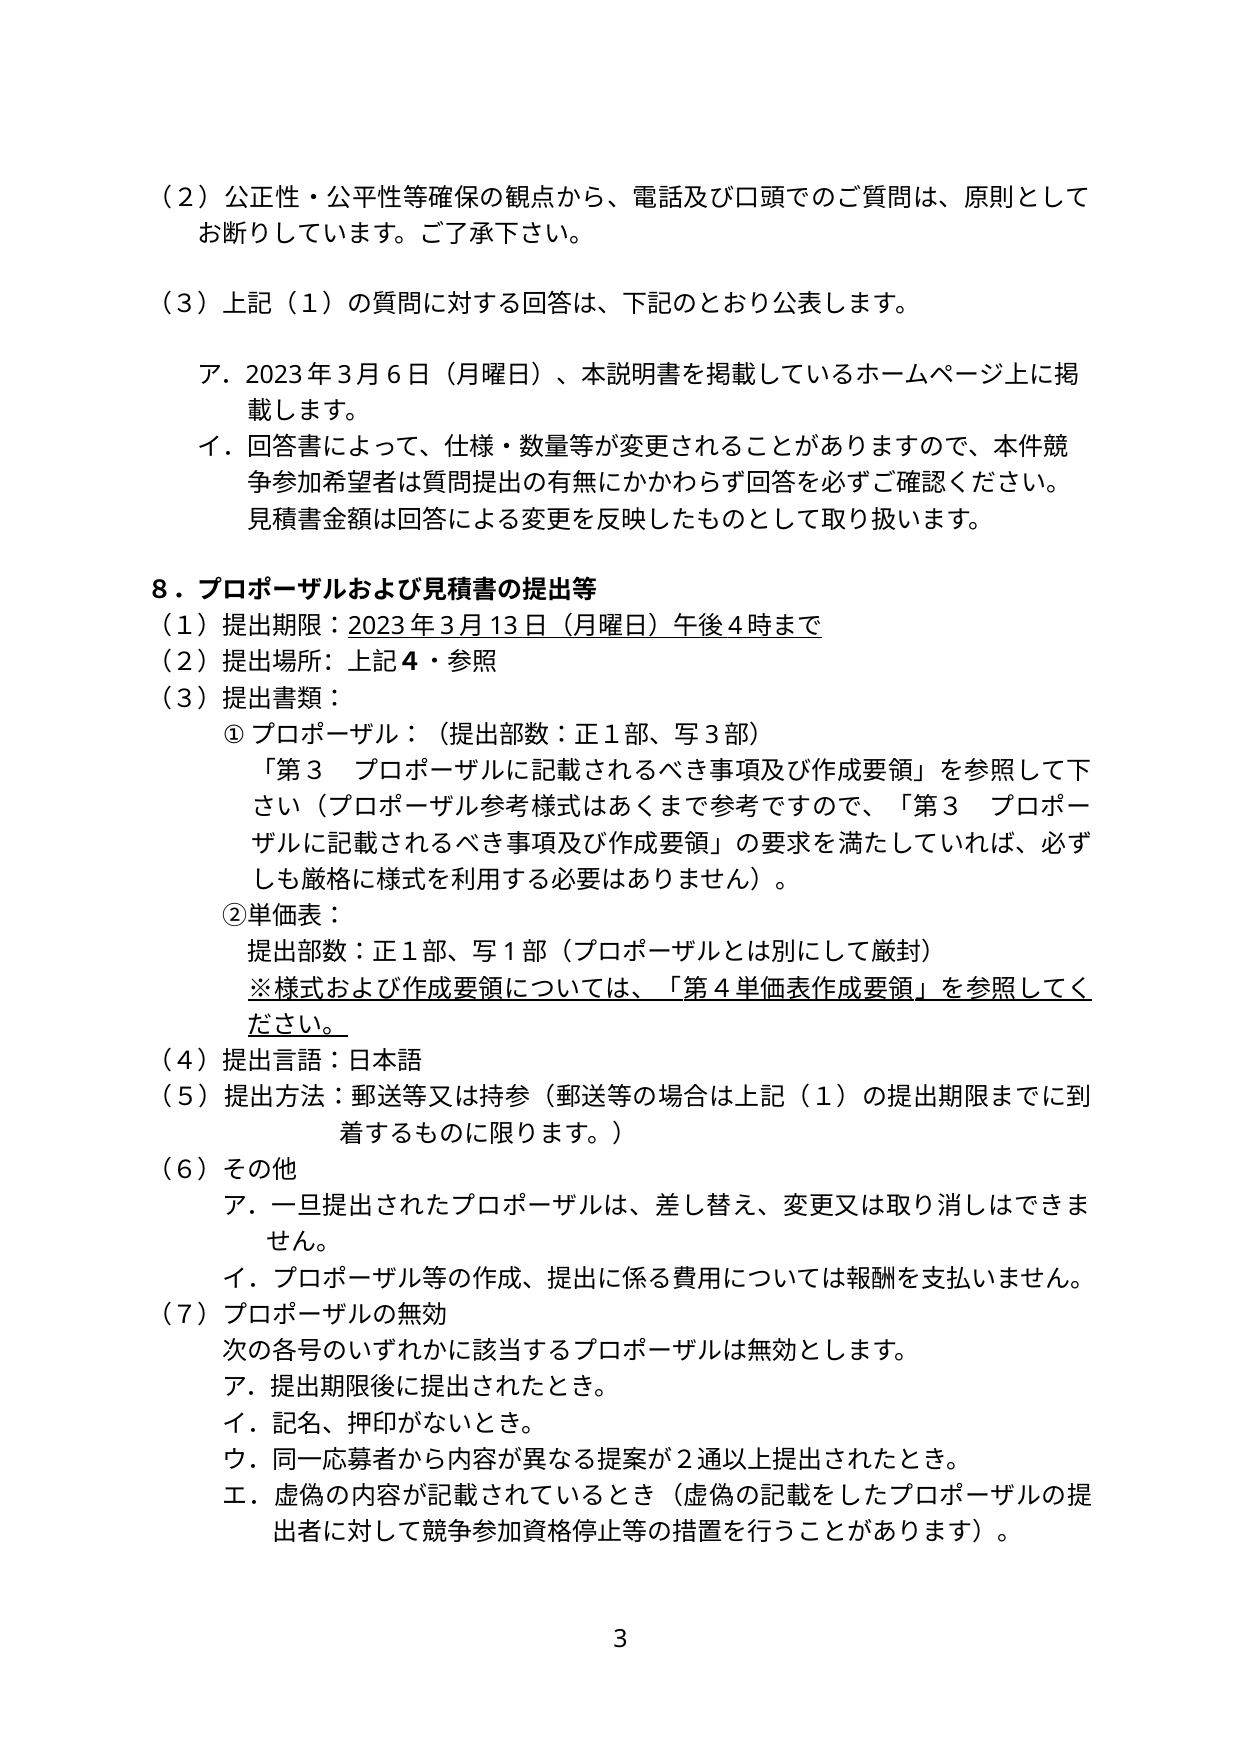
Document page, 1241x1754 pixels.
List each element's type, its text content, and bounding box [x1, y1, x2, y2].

text （３）上記（１）の質問に対する回答は、下記のとおり公表します。 [148, 284, 1092, 320]
text イ．記名、押印がないとき。 [173, 1403, 1092, 1439]
text ②単価表： [148, 896, 1092, 932]
text ウ．同一応募者から内容が異なる提案が２通以上提出されたとき。 [173, 1439, 1092, 1476]
text ８．プロポーザルおよび見積書の提出等 [148, 569, 1092, 606]
text 次の各号のいずれかに該当するプロポーザルは無効とします。 [148, 1331, 1092, 1367]
text （３）提出書類： [148, 678, 1092, 714]
text （１）提出期限：2023年3月13日（月曜日）午後4時まで [148, 606, 1092, 642]
text ア．2023年3月6日（月曜日）、本説明書を掲載しているホームページ上に掲載します。 [198, 354, 1092, 427]
text ア．一旦提出されたプロポーザルは、差し替え、変更又は取り消しはできません。 [223, 1186, 1092, 1258]
text ※様式および作成要領については、「第４単価表作成要領」を参照してください。 [223, 968, 1092, 1041]
text イ．プロポーザル等の作成、提出に係る費用については報酬を支払いません。 [223, 1258, 1092, 1294]
text （７）プロポーザルの無効 [148, 1294, 1092, 1331]
text （４）提出言語：日本語 [148, 1041, 1092, 1077]
text （６）その他 [148, 1149, 1092, 1186]
text ア．提出期限後に提出されたとき。 [173, 1367, 1092, 1403]
text ①プロポーザル：（提出部数：正１部、写3部） [148, 714, 1092, 751]
text エ．虚偽の内容が記載されているとき（虚偽の記載をしたプロポーザルの提出者に対して競争参加資格停止等の措置を行うことがあります）。 [223, 1476, 1092, 1548]
text イ．回答書によって、仕様・数量等が変更されることがありますので、本件競争参加希望者は質問提出の有無にかかわらず回答を必ずご確認ください。見積書金額は回答による変更を反映したものとして取り扱います。 [198, 427, 1092, 535]
text （５）提出方法：郵送等又は持参（郵送等の場合は上記（１）の提出期限までに到着するものに限ります。） [148, 1077, 1092, 1149]
text 提出部数：正１部、写1部（プロポーザルとは別にして厳封） [148, 932, 1092, 968]
text 「第３ プロポーザルに記載されるべき事項及び作成要領」を参照して下さい（プロポーザル参考様式はあくまで参考ですので、「第３ プロポーザルに記載されるべき事項及び作成要領」の要求を満たしていれば、必ずしも厳格に様式を利用する必要はありません）。 [251, 751, 1092, 896]
text （２）公正性・公平性等確保の観点から、電話及び口頭でのご質問は、原則としてお断りしています。ご了承下さい。 [148, 177, 1092, 250]
text （２）提出場所：上記４．参照 [148, 642, 1092, 678]
